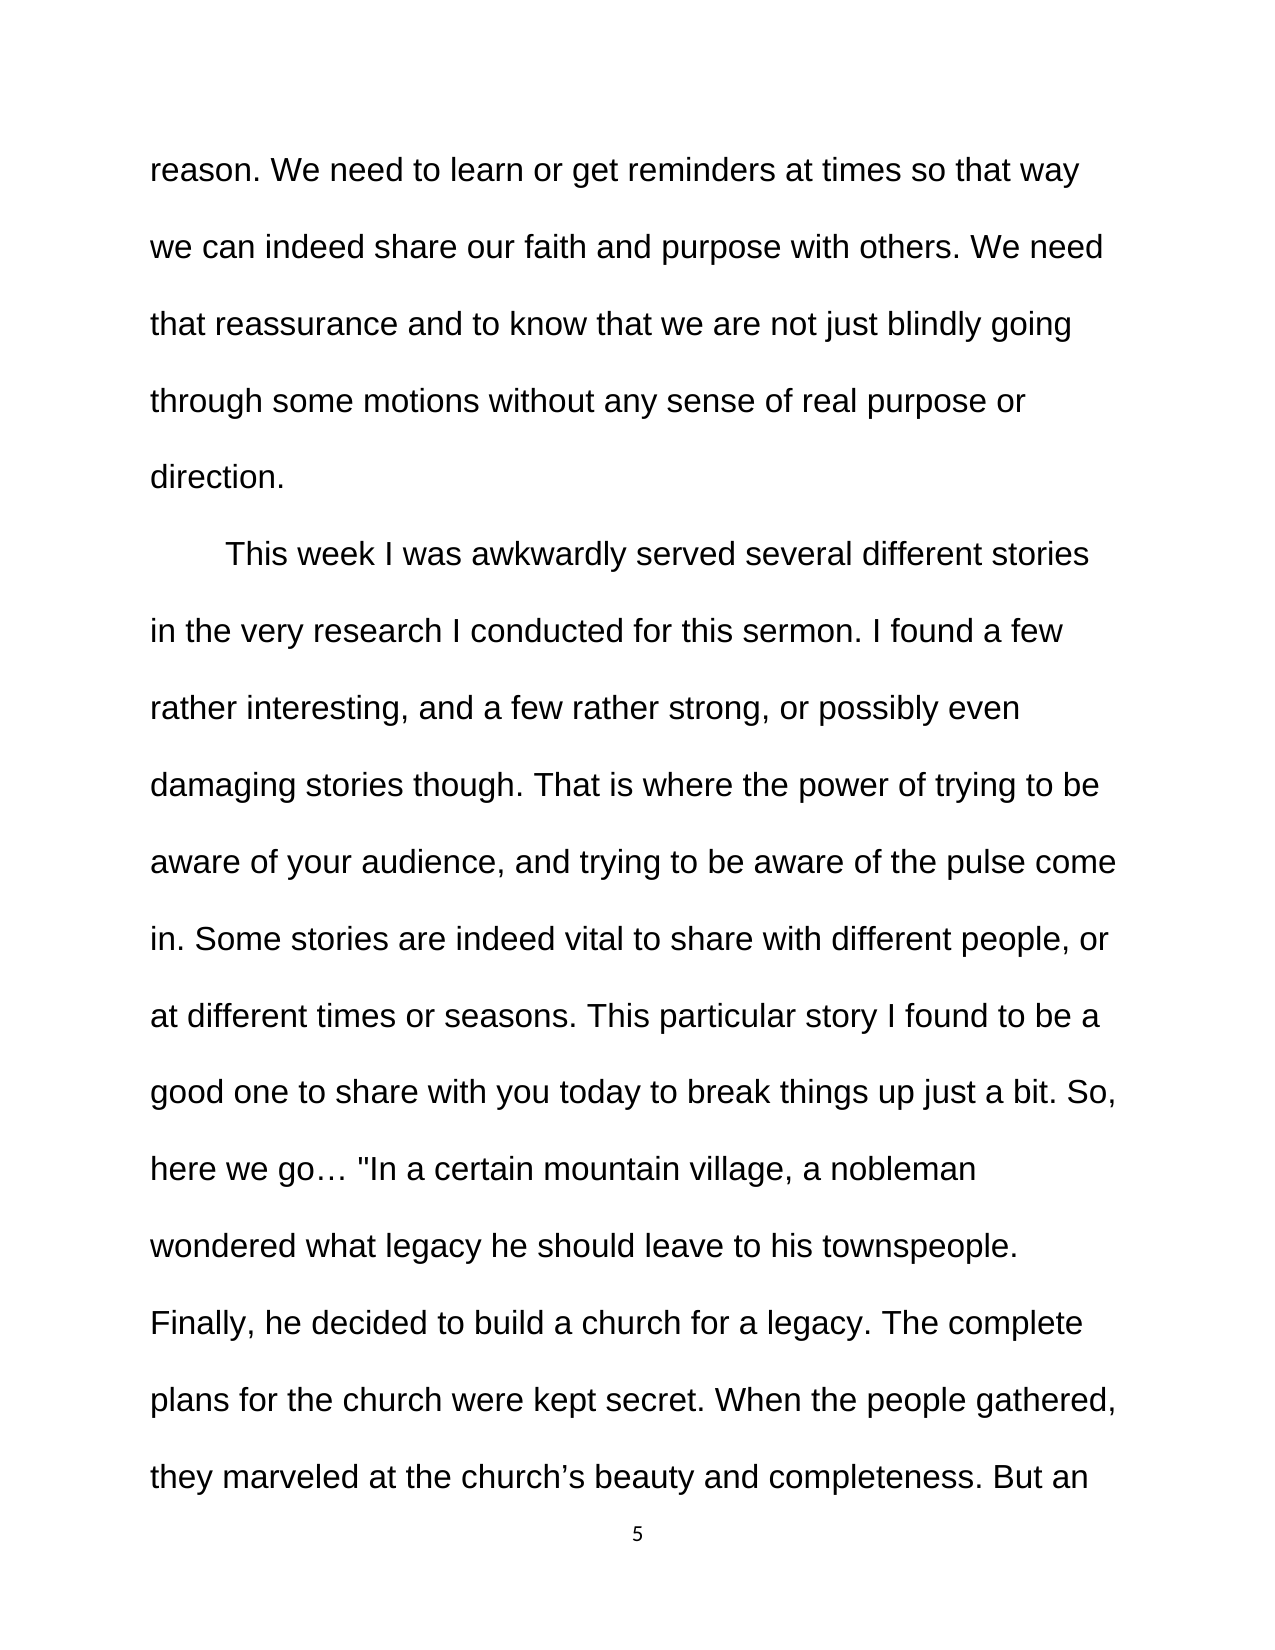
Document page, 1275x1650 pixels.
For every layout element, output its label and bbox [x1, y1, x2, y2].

text [150, 150, 1125, 496]
text [150, 534, 1125, 1495]
